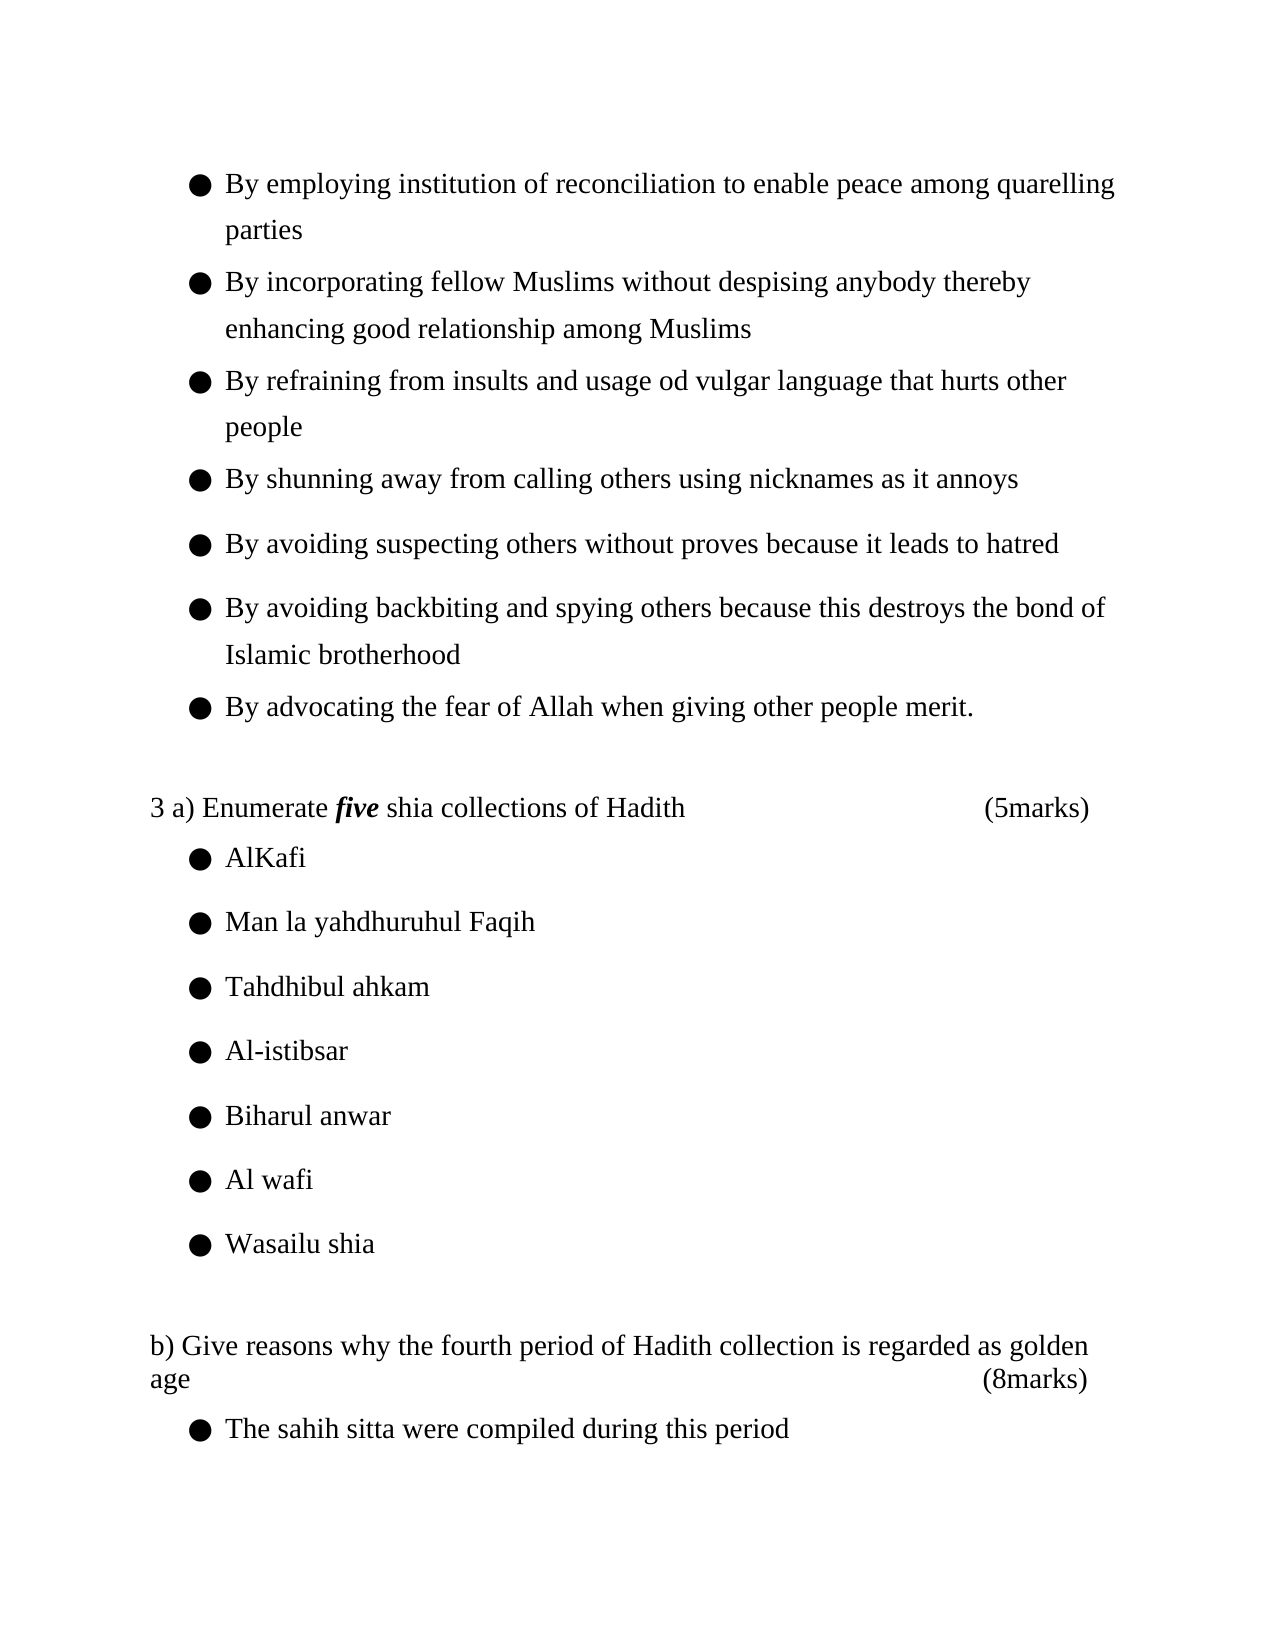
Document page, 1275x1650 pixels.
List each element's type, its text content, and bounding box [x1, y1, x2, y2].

list Al-istibsar [187, 1017, 1125, 1077]
list By shunning away from calling others using nicknames as it annoys [187, 446, 1125, 505]
list By avoiding suspecting others without proves because it leads to hatred [187, 510, 1125, 570]
list Wasailu shia [187, 1211, 1125, 1271]
list Al wafi [187, 1146, 1125, 1206]
list By employing institution of reconciliation to enable peace among quarelling parties [187, 150, 1125, 246]
list AlKafi [187, 824, 1125, 884]
list The sahih sitta were compiled during this period [187, 1395, 1125, 1455]
list By avoiding backbiting and spying others because this destroys the bond of Islamic brotherhood [187, 574, 1125, 671]
text 3 a) Enumerate five shia collections of Hadith (5marks) [150, 790, 1125, 824]
list By incorporating fellow Muslims without despising anybody thereby enhancing good relationship among Muslims [187, 248, 1125, 344]
list By advocating the fear of Allah when giving other people merit. [187, 673, 1125, 733]
list Tahdhibul ahkam [187, 953, 1125, 1013]
list Man la yahdhuruhul Faqih [187, 888, 1125, 948]
text b) Give reasons why the fourth period of Hadith collection is regarded as golden age (8marks) [150, 1328, 1125, 1395]
list Biharul anwar [187, 1082, 1125, 1142]
list By refraining from insults and usage od vulgar language that hurts other people [187, 347, 1125, 443]
